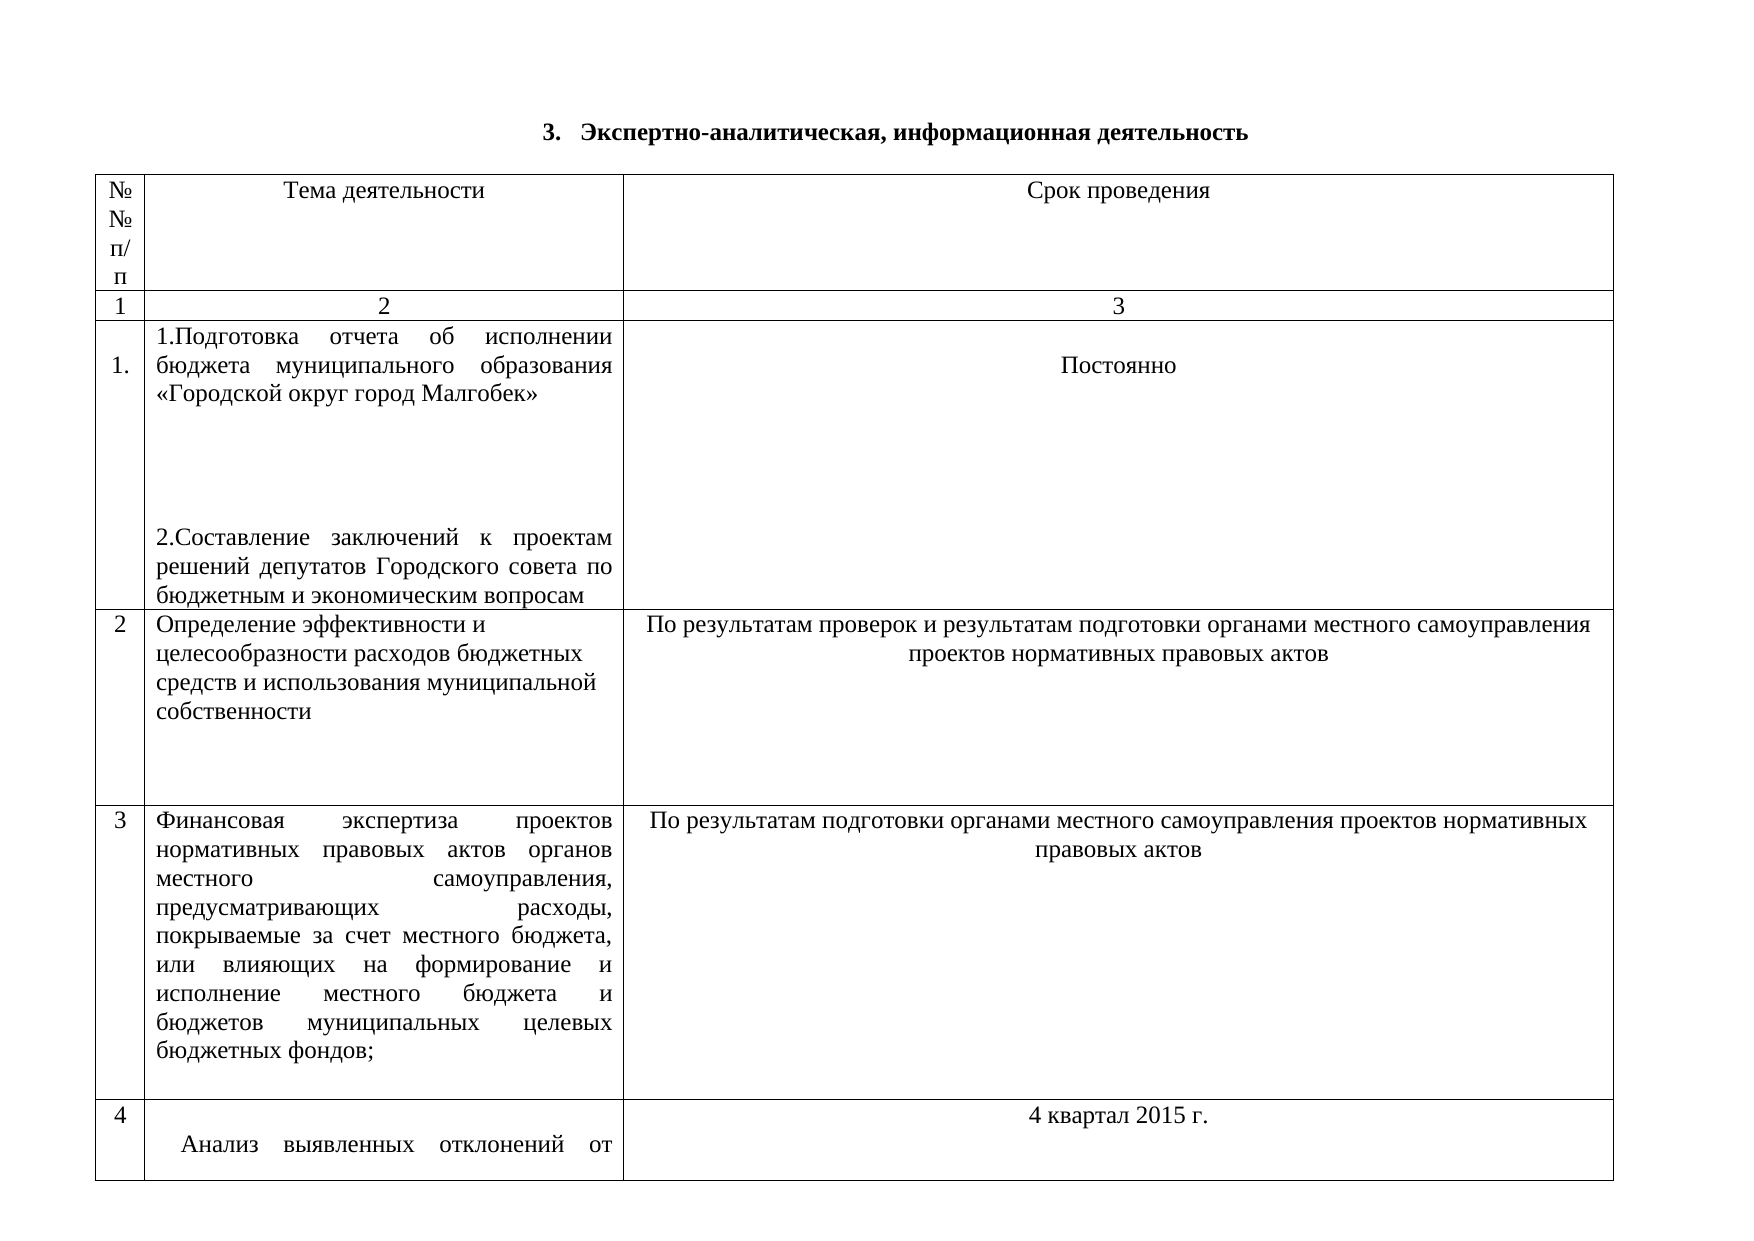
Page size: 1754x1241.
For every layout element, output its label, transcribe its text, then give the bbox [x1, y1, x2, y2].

table_cell 4 [96, 1100, 144, 1180]
table_cell 1 [96, 291, 144, 320]
table_cell 3 [96, 806, 144, 1099]
table_cell По результатам подготовки органами местного самоуправления проектов нормативных правовых актов [624, 806, 1613, 1099]
table_cell 3 [624, 291, 1613, 320]
table_cell 2 [145, 291, 623, 320]
table_cell По результатам проверок и результатам подготовки органами местного самоуправления проектов нормативных правовых актов [624, 610, 1613, 804]
table_header №№ п/п [96, 175, 144, 290]
table_cell 1.Подготовка отчета об исполнении бюджета муниципального образования «Городской округ город Малгобек» 2.Составление заключений к проектам решений депутатов Городского совета по бюджетным и экономическим вопросам [145, 321, 623, 608]
table_header Тема деятельности [145, 175, 623, 290]
list Экспертно-аналитическая, информационная деятельность [156, 117, 1636, 145]
table_cell 2 [96, 610, 144, 804]
table_cell 1. [96, 321, 144, 608]
table_header Срок проведения [624, 175, 1613, 290]
table_cell Определение эффективности и целесообразности расходов бюджетных средств и использования муниципальной собственности [145, 610, 623, 804]
table_cell 4 квартал 2015 г. [624, 1100, 1613, 1180]
table_cell Постоянно [624, 321, 1613, 608]
table_cell Финансовая экспертиза проектов нормативных правовых актов органов местного самоуправления, предусматривающих расходы, покрываемые за счет местного бюджета, или влияющих на формирование и исполнение местного бюджета и бюджетов муниципальных целевых бюджетных фондов; [145, 806, 623, 1099]
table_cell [145, 1100, 623, 1180]
